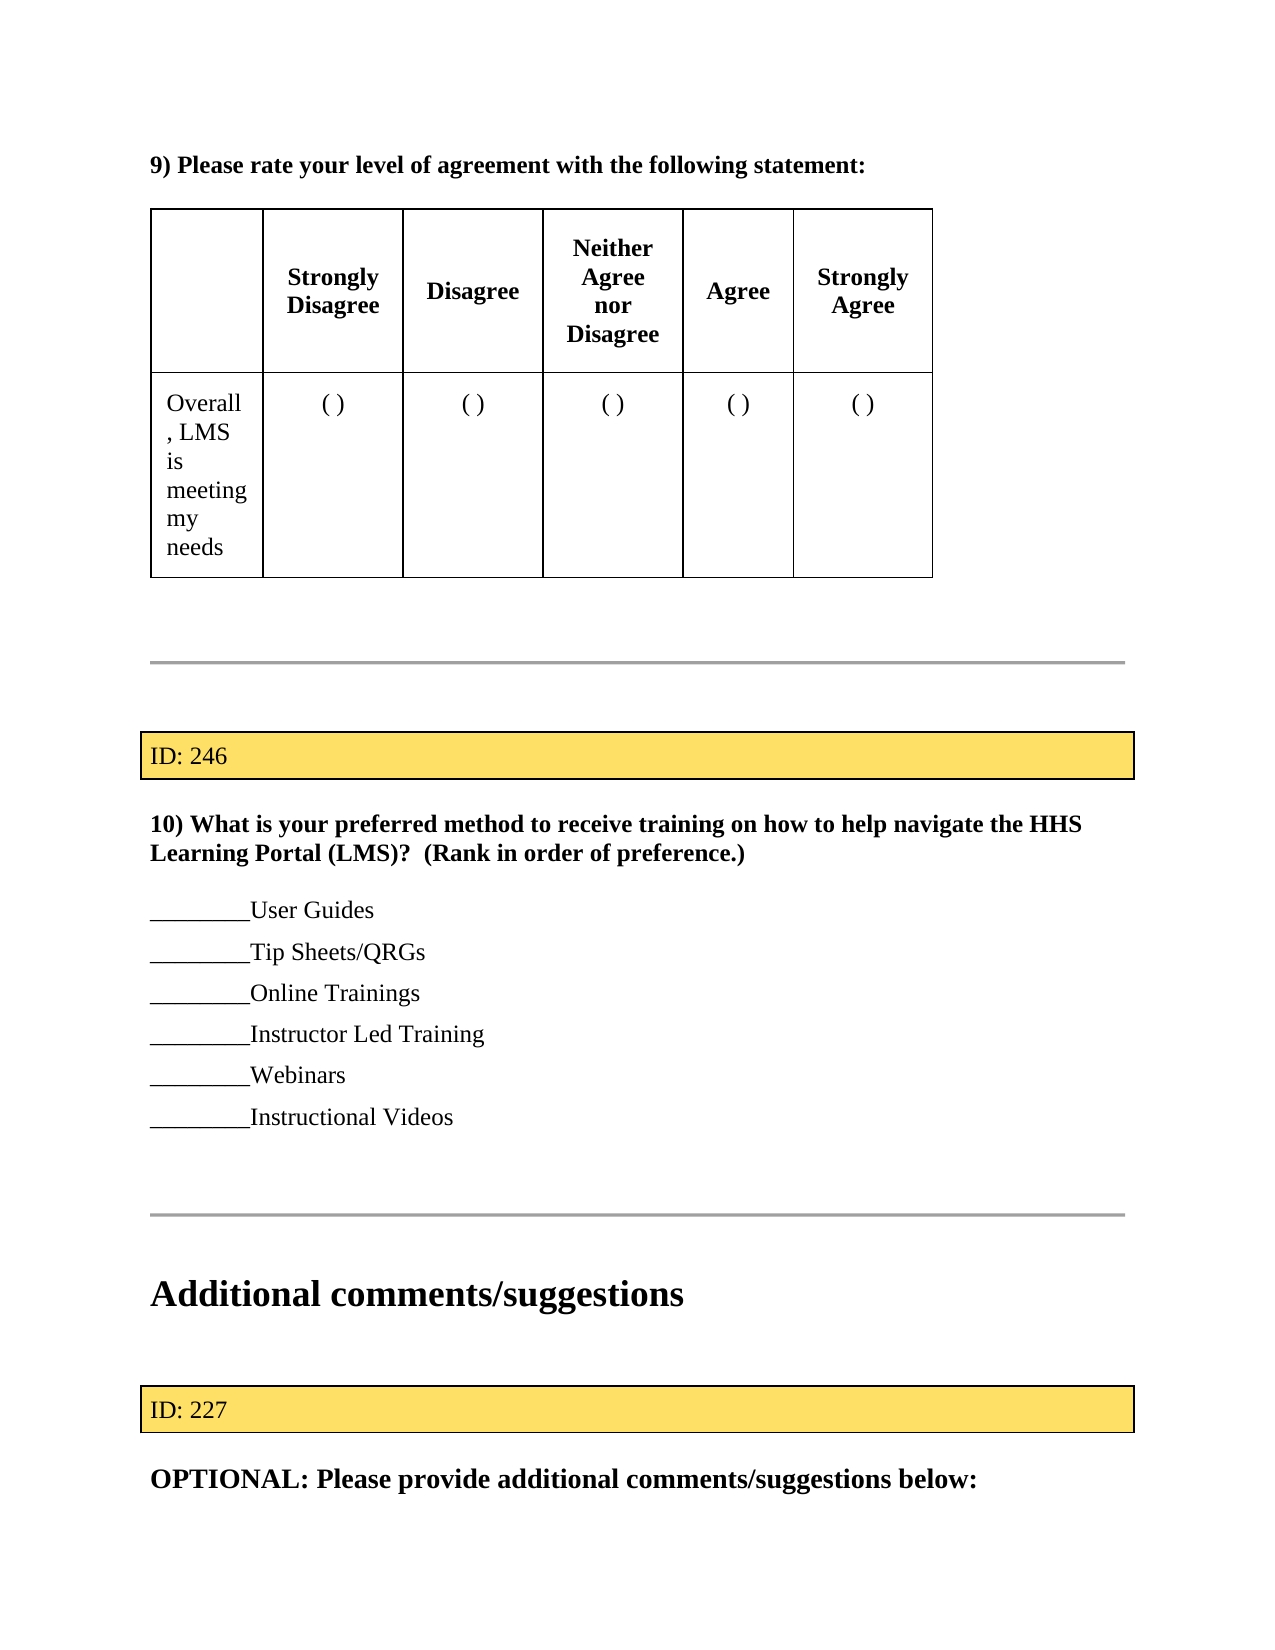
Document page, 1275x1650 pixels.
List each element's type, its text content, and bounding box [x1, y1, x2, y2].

subtitle 10) What is your preferred method to receive training on how to help navigate the HHS Learning Portal (LMS)? (Rank in order of preference.) [150, 809, 1125, 866]
table_header [152, 210, 262, 371]
table_header Agree [684, 210, 793, 371]
text ID: 227 [142, 1387, 1133, 1432]
text ________Instructor Led Training [150, 1019, 1125, 1048]
table_header Disagree [404, 210, 542, 371]
text ________Tip Sheets/QRGs [150, 937, 1125, 966]
table_cell ( ) [404, 373, 542, 577]
table_cell ( ) [544, 373, 682, 577]
table_cell ( ) [684, 373, 793, 577]
table_header Neither Agree nor Disagree [544, 210, 682, 371]
text ID: 246 [142, 733, 1133, 778]
subtitle Additional comments/suggestions [150, 1271, 1125, 1314]
subtitle 9) Please rate your level of agreement with the following statement: [150, 150, 1125, 179]
table_header Strongly Disagree [264, 210, 402, 371]
subtitle OPTIONAL: Please provide additional comments/suggestions below: [150, 1463, 1125, 1495]
text ________Instructional Videos [150, 1102, 1125, 1131]
text ________User Guides [150, 896, 1125, 924]
text ________Webinars [150, 1061, 1125, 1089]
table_cell ( ) [794, 373, 932, 577]
table_header Strongly Agree [794, 210, 932, 371]
table_cell ( ) [264, 373, 402, 577]
table_cell Overall, LMS is meeting my needs [152, 373, 262, 577]
text ________Online Trainings [150, 978, 1125, 1007]
